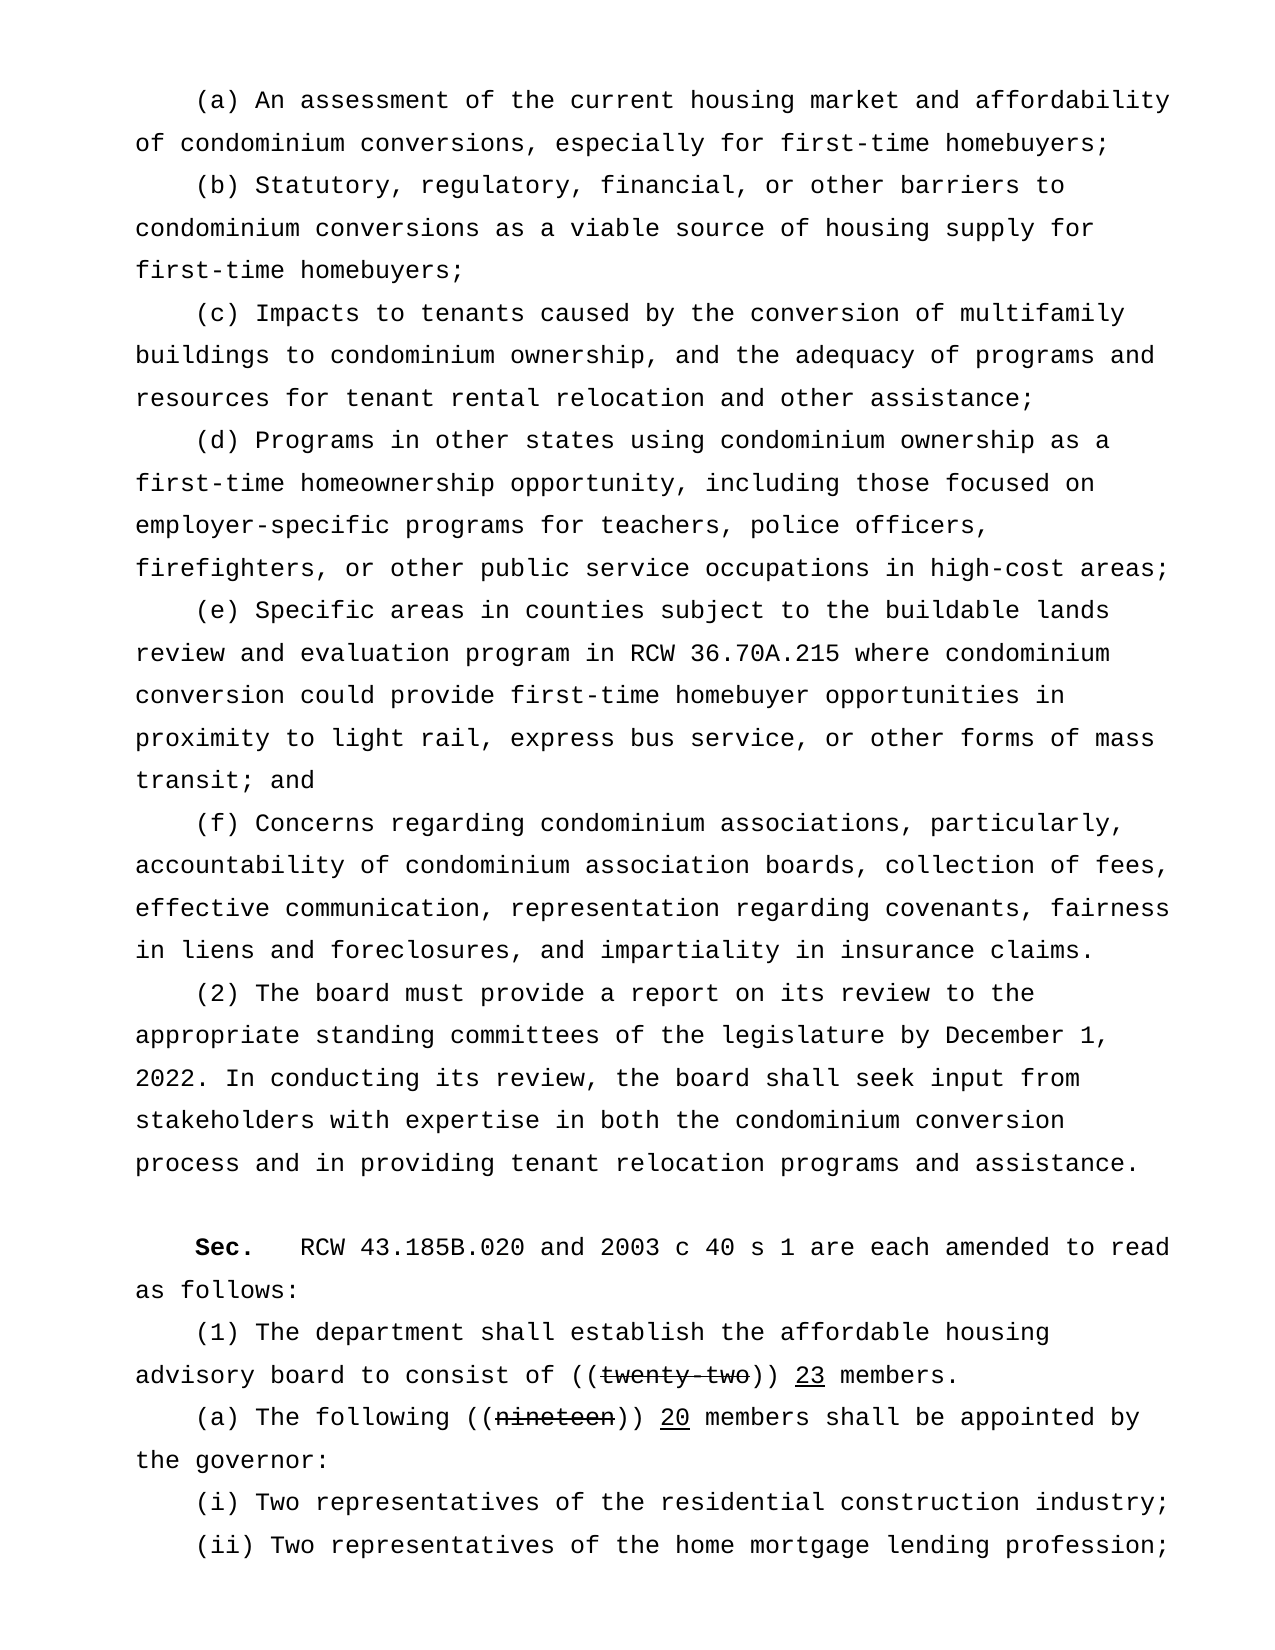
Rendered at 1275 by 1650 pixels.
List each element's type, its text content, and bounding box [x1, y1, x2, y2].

text (b) Statutory, regulatory, financial, or other barriers to condominium conversions as a viable source of housing supply for first-time homebuyers; [135, 160, 1170, 287]
text (a) An assessment of the current housing market and affordability of condominium conversions, especially for first-time homebuyers; [135, 75, 1170, 160]
text (2) The board must provide a report on its review to the appropriate standing committees of the legislature by December 1, 2022. In conducting its review, the board shall seek input from stakeholders with expertise in both the condominium conversion process and in providing tenant relocation programs and assistance. [135, 967, 1170, 1180]
text (i) Two representatives of the residential construction industry; [135, 1477, 1170, 1519]
text (f) Concerns regarding condominium associations, particularly, accountability of condominium association boards, collection of fees, effective communication, representation regarding covenants, fairness in liens and foreclosures, and impartiality in insurance claims. [135, 797, 1170, 967]
text (d) Programs in other states using condominium ownership as a first-time homeownership opportunity, including those focused on employer-specific programs for teachers, police officers, firefighters, or other public service occupations in high-cost areas; [135, 415, 1170, 585]
text Sec. RCW 43.185B.020 and 2003 c 40 s 1 are each amended to read as follows: [135, 1222, 1170, 1307]
text (1) The department shall establish the affordable housing advisory board to consist of ((twenty-two)) 23 members. [135, 1307, 1170, 1392]
text (a) The following ((nineteen)) 20 members shall be appointed by the governor: [135, 1392, 1170, 1477]
text (e) Specific areas in counties subject to the buildable lands review and evaluation program in RCW 36.70A.215 where condominium conversion could provide first-time homebuyer opportunities in proximity to light rail, express bus service, or other forms of mass transit; and [135, 585, 1170, 797]
text (c) Impacts to tenants caused by the conversion of multifamily buildings to condominium ownership, and the adequacy of programs and resources for tenant rental relocation and other assistance; [135, 287, 1170, 415]
text (ii) Two representatives of the home mortgage lending profession; [135, 1519, 1170, 1562]
